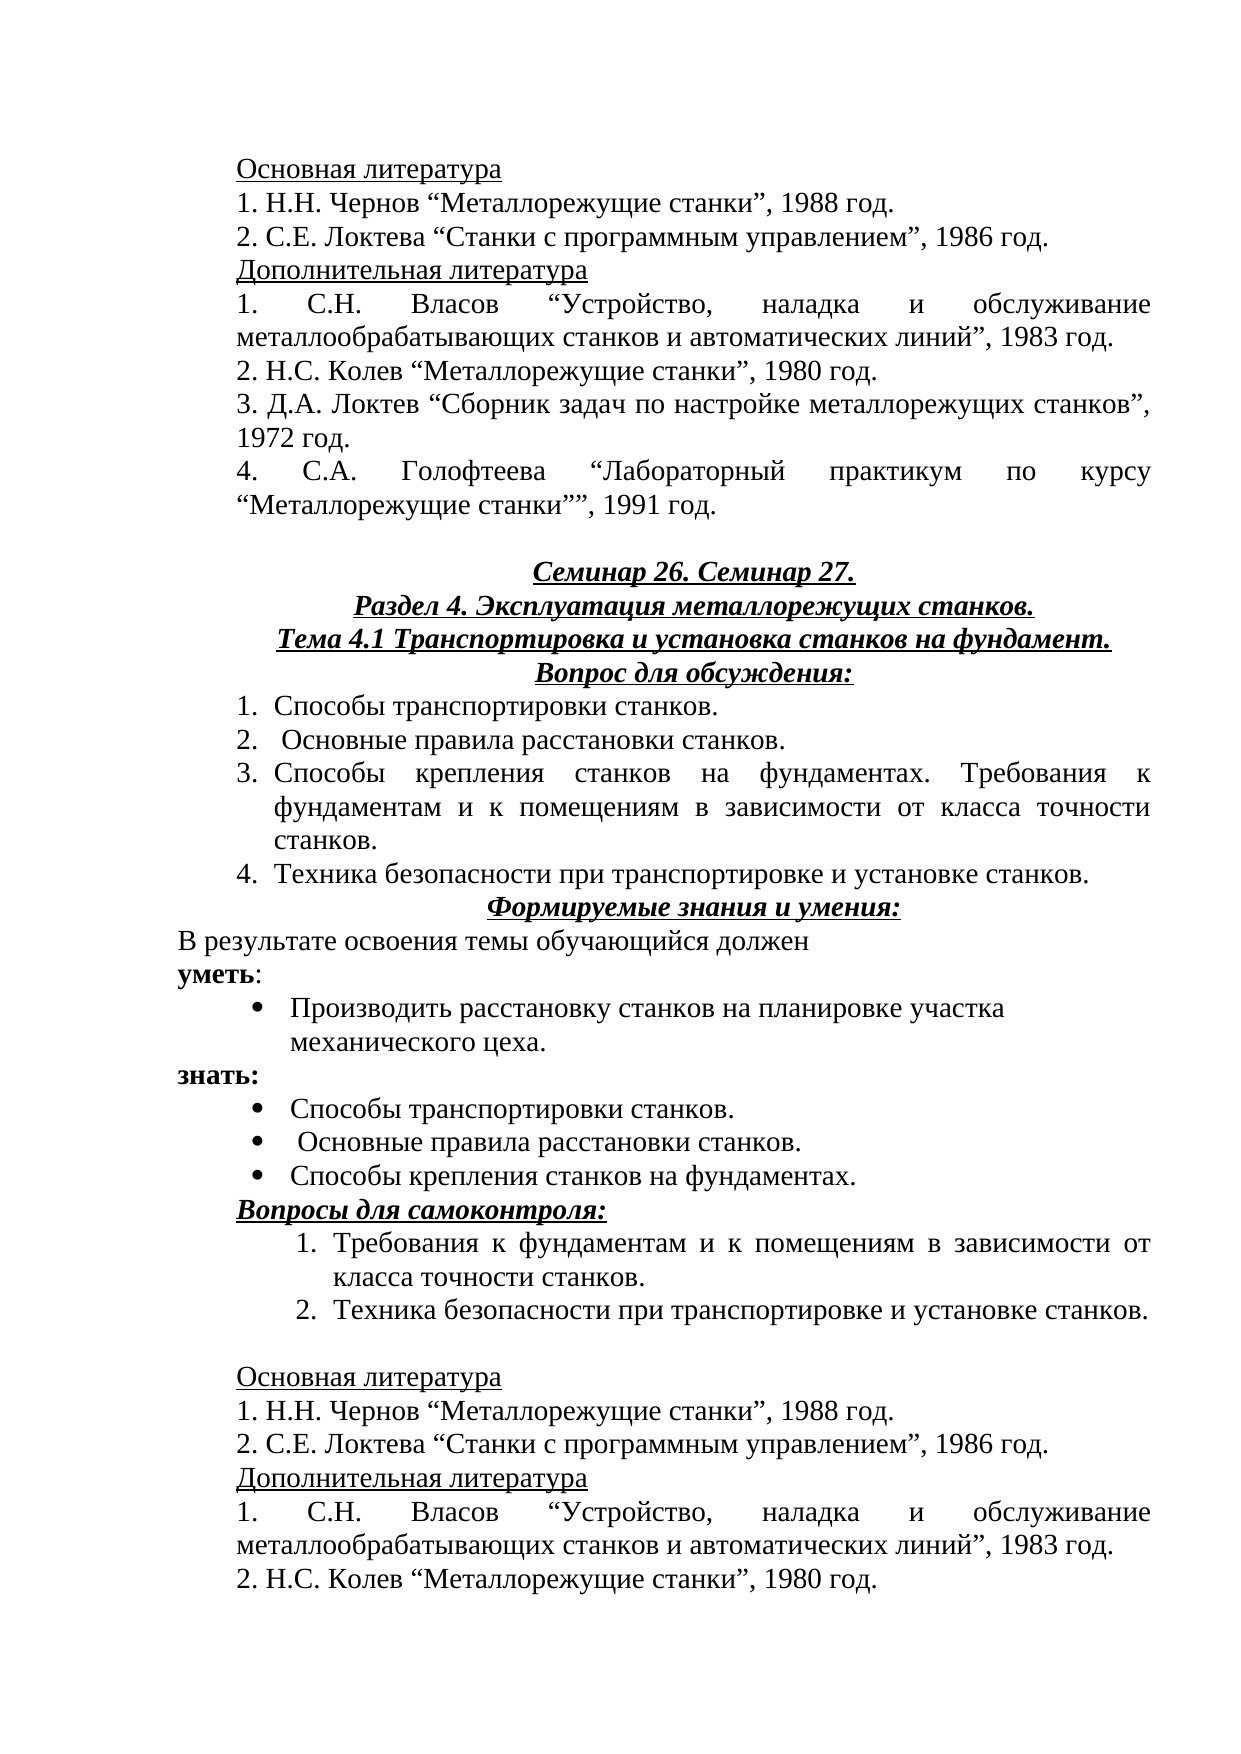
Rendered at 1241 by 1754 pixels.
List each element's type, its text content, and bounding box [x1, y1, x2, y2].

text Раздел 4. Эксплуатация металлорежущих станков. [236, 588, 1152, 621]
text уметь: [177, 957, 1152, 990]
text 1. С.Н. Власов “Устройство, наладка и обслуживание металлообрабатывающих станков и автоматических линий”, 1983 год. [236, 286, 1152, 353]
text Основная литература [236, 1359, 1152, 1393]
text 1. Н.Н. Чернов “Металлорежущие станки”, 1988 год. [236, 1393, 1152, 1427]
text 1. С.Н. Власов “Устройство, наладка и обслуживание металлообрабатывающих станков и автоматических линий”, 1983 год. [236, 1494, 1152, 1561]
list Основные правила расстановки станков. [252, 1124, 1152, 1158]
text Тема 4.1 Транспортировка и установка станков на фундамент. [236, 621, 1152, 655]
list Производить расстановку станков на планировке участка механического цеха. [252, 990, 1152, 1057]
text Основная литература [236, 152, 1152, 185]
list Техника безопасности при транспортировке и установке станков. [295, 1292, 1152, 1326]
text Вопросы для самоконтроля: [236, 1192, 1152, 1225]
text 2. Н.С. Колев “Металлорежущие станки”, 1980 год. [236, 1561, 1152, 1594]
text В результате освоения темы обучающийся должен [177, 923, 1152, 957]
list Техника безопасности при транспортировке и установке станков. [236, 856, 1152, 889]
text 3. Д.А. Локтев “Сборник задач по настройке металлорежущих станков”, 1972 год. [236, 386, 1152, 453]
text Семинар 26. Семинар 27. [236, 554, 1152, 588]
text Дополнительная литература [236, 252, 1152, 286]
text 4. С.А. Голофтеева “Лабораторный практикум по курсу “Металлорежущие станки””, 1991 год. [236, 453, 1152, 521]
list Способы крепления станков на фундаментах. [252, 1158, 1152, 1192]
text Дополнительная литература [236, 1460, 1152, 1494]
text 2. Н.С. Колев “Металлорежущие станки”, 1980 год. [236, 353, 1152, 386]
list Требования к фундаментам и к помещениям в зависимости от класса точности станков. [295, 1225, 1152, 1292]
text Формируемые знания и умения: [236, 889, 1152, 923]
text 2. С.Е. Локтева “Станки с программным управлением”, 1986 год. [236, 219, 1152, 252]
list Способы транспортировки станков. [236, 688, 1152, 722]
list Способы крепления станков на фундаментах. Требования к фундаментам и к помещениям в зависимости от класса точности станков. [236, 755, 1152, 856]
text знать: [177, 1057, 1152, 1091]
text Вопрос для обсуждения: [236, 655, 1152, 688]
text 1. Н.Н. Чернов “Металлорежущие станки”, 1988 год. [236, 185, 1152, 219]
list Способы транспортировки станков. [252, 1091, 1152, 1124]
text 2. С.Е. Локтева “Станки с программным управлением”, 1986 год. [236, 1427, 1152, 1460]
list Основные правила расстановки станков. [236, 722, 1152, 755]
